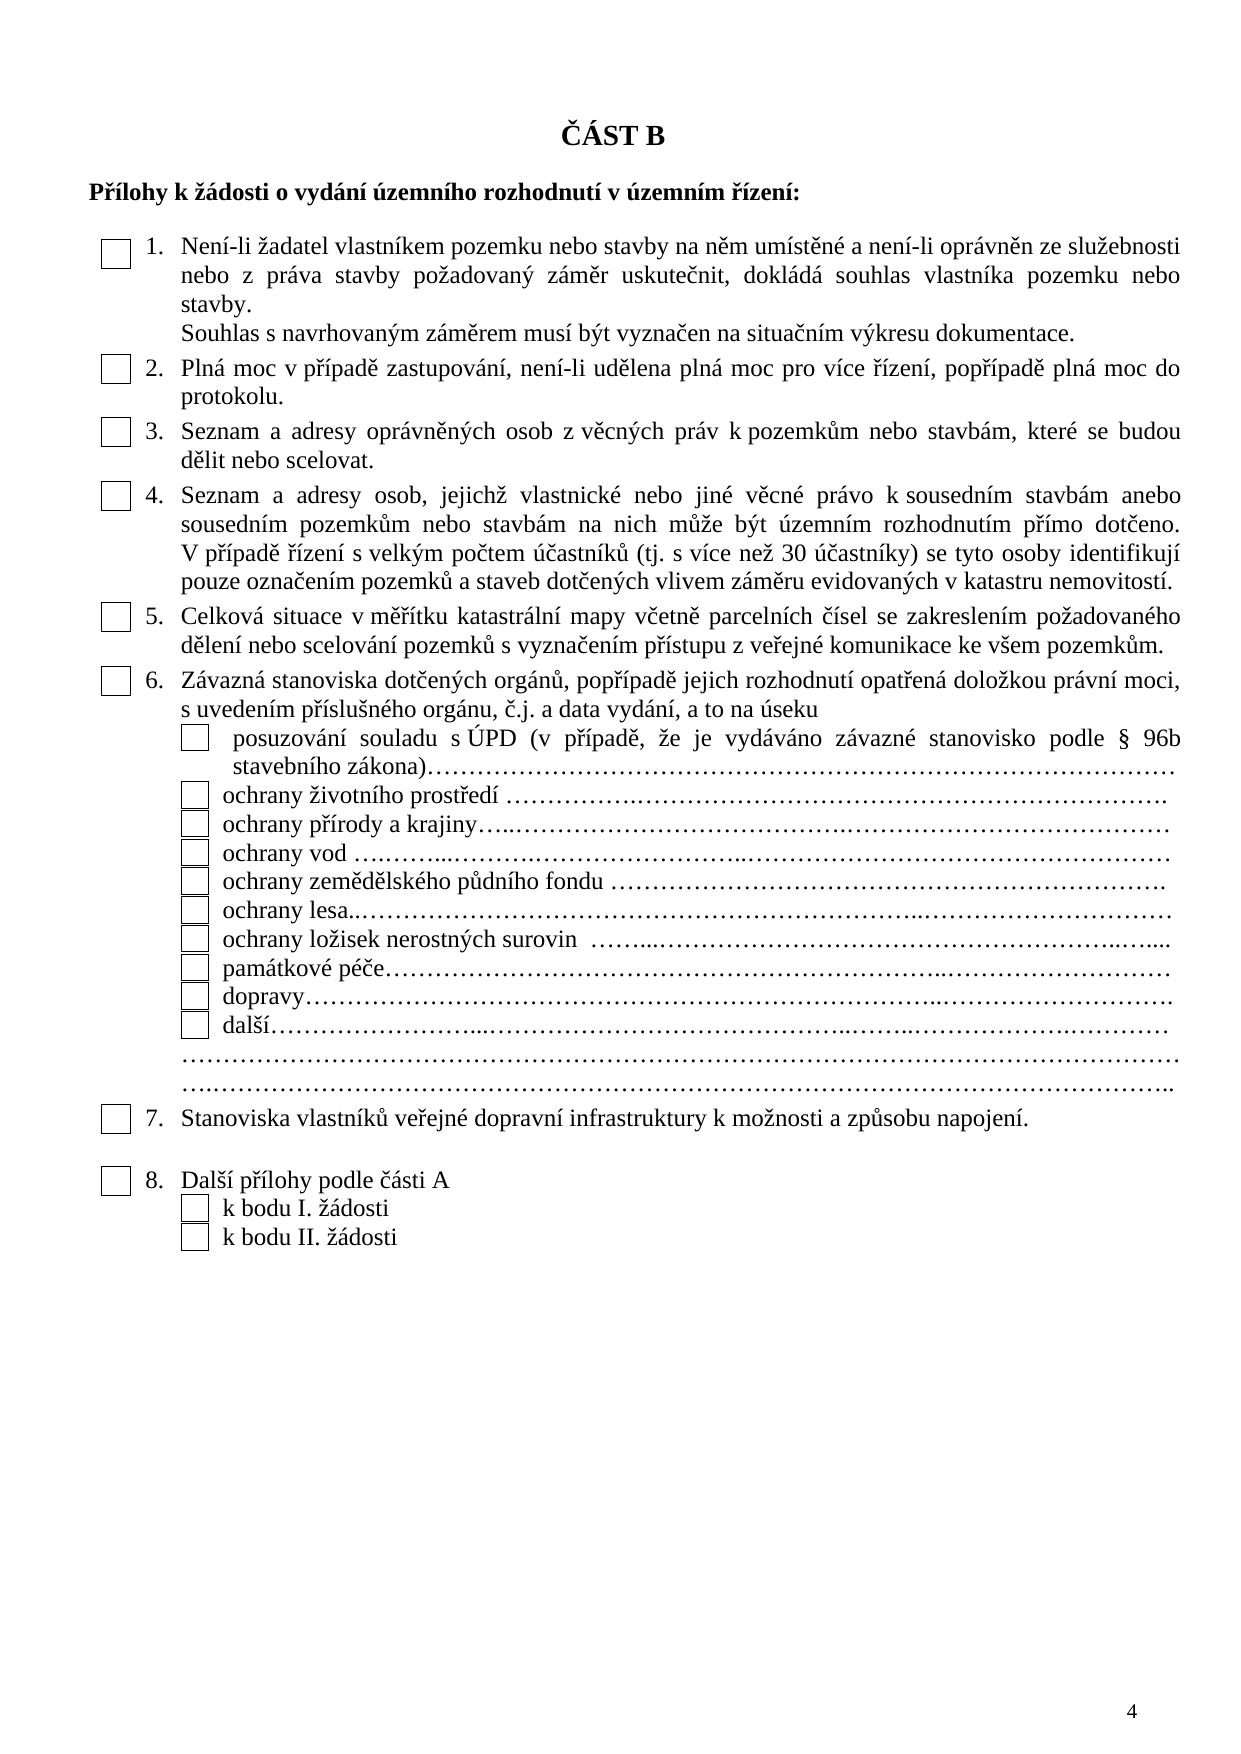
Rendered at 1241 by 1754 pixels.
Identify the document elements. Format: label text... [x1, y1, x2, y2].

table_cell [89, 410, 134, 474]
table_cell [89, 1159, 134, 1251]
text Přílohy k žádosti o vydání územního rozhodnutí v územním řízení: [89, 177, 1137, 206]
table_cell Další přílohy podle části A k bodu I. žádosti k bodu II. žádosti [134, 1159, 1193, 1251]
table_cell Seznam a adresy osob, jejichž vlastnické nebo jiné věcné právo k sousedním stavbám anebo sousedním pozemkům nebo stavbám na nich může být územním rozhodnutím přímo dotčeno. V případě řízení s velkým počtem účastníků (tj. s více než 30 účastníky) se tyto osoby identifikují pouze označením pozemků a staveb dotčených vlivem záměru evidovaných v katastru nemovitostí. [134, 474, 1193, 595]
table_cell Seznam a adresy oprávněných osob z věcných práv k pozemkům nebo stavbám, které se budou dělit nebo scelovat. [134, 410, 1193, 474]
table_cell [89, 474, 134, 595]
table_cell [89, 1096, 134, 1158]
table_cell Celková situace v měřítku katastrální mapy včetně parcelních čísel se zakreslením požadovaného dělení nebo scelování pozemků s vyznačením přístupu z veřejné komunikace ke všem pozemkům. [134, 595, 1193, 659]
table_cell Plná moc v případě zastupování, není-li udělena plná moc pro více řízení, popřípadě plná moc do protokolu. [134, 346, 1193, 410]
table_cell Stanoviska vlastníků veřejné dopravní infrastruktury k možnosti a způsobu napojení. [134, 1096, 1193, 1158]
table_cell [89, 595, 134, 659]
table_header [89, 231, 134, 346]
table_cell [89, 659, 134, 1096]
table_cell Závazná stanoviska dotčených orgánů, popřípadě jejich rozhodnutí opatřená doložkou právní moci, s uvedením příslušného orgánu, č.j. a data vydání, a to na úseku posuzování souladu s ÚPD (v případě, že je vydáváno závazné stanovisko podle § 96b stavebního zákona)……………………………………………………………………………… ochrany životního prostředí …………….………………………………………………………. ochrany přírody a krajiny…..………………………………….………………………………… ochrany vod ….……...……….……………………..…………………………………………… ochrany zemědělského půdního fondu …………………………………………………………. ochrany lesa..…………………………………………………………..………………………… ochrany ložisek nerostných surovin ……...………………………………………………..….... památkové péče…………………………………………………………..……………………… dopravy…………………………………………………………………..………………………. další……………………...……………………………………..……..……………….………… ………………………………………………………………………………………………………… ….…………………………………………………………………………………………………….. [134, 659, 1193, 1096]
text ČÁST B [89, 118, 1137, 152]
table_header Není-li žadatel vlastníkem pozemku nebo stavby na něm umístěné a není-li oprávněn ze služebnosti nebo z práva stavby požadovaný záměr uskutečnit, dokládá souhlas vlastníka pozemku nebo stavby. Souhlas s navrhovaným záměrem musí být vyznačen na situačním výkresu dokumentace. [134, 231, 1193, 346]
table_cell [89, 346, 134, 410]
